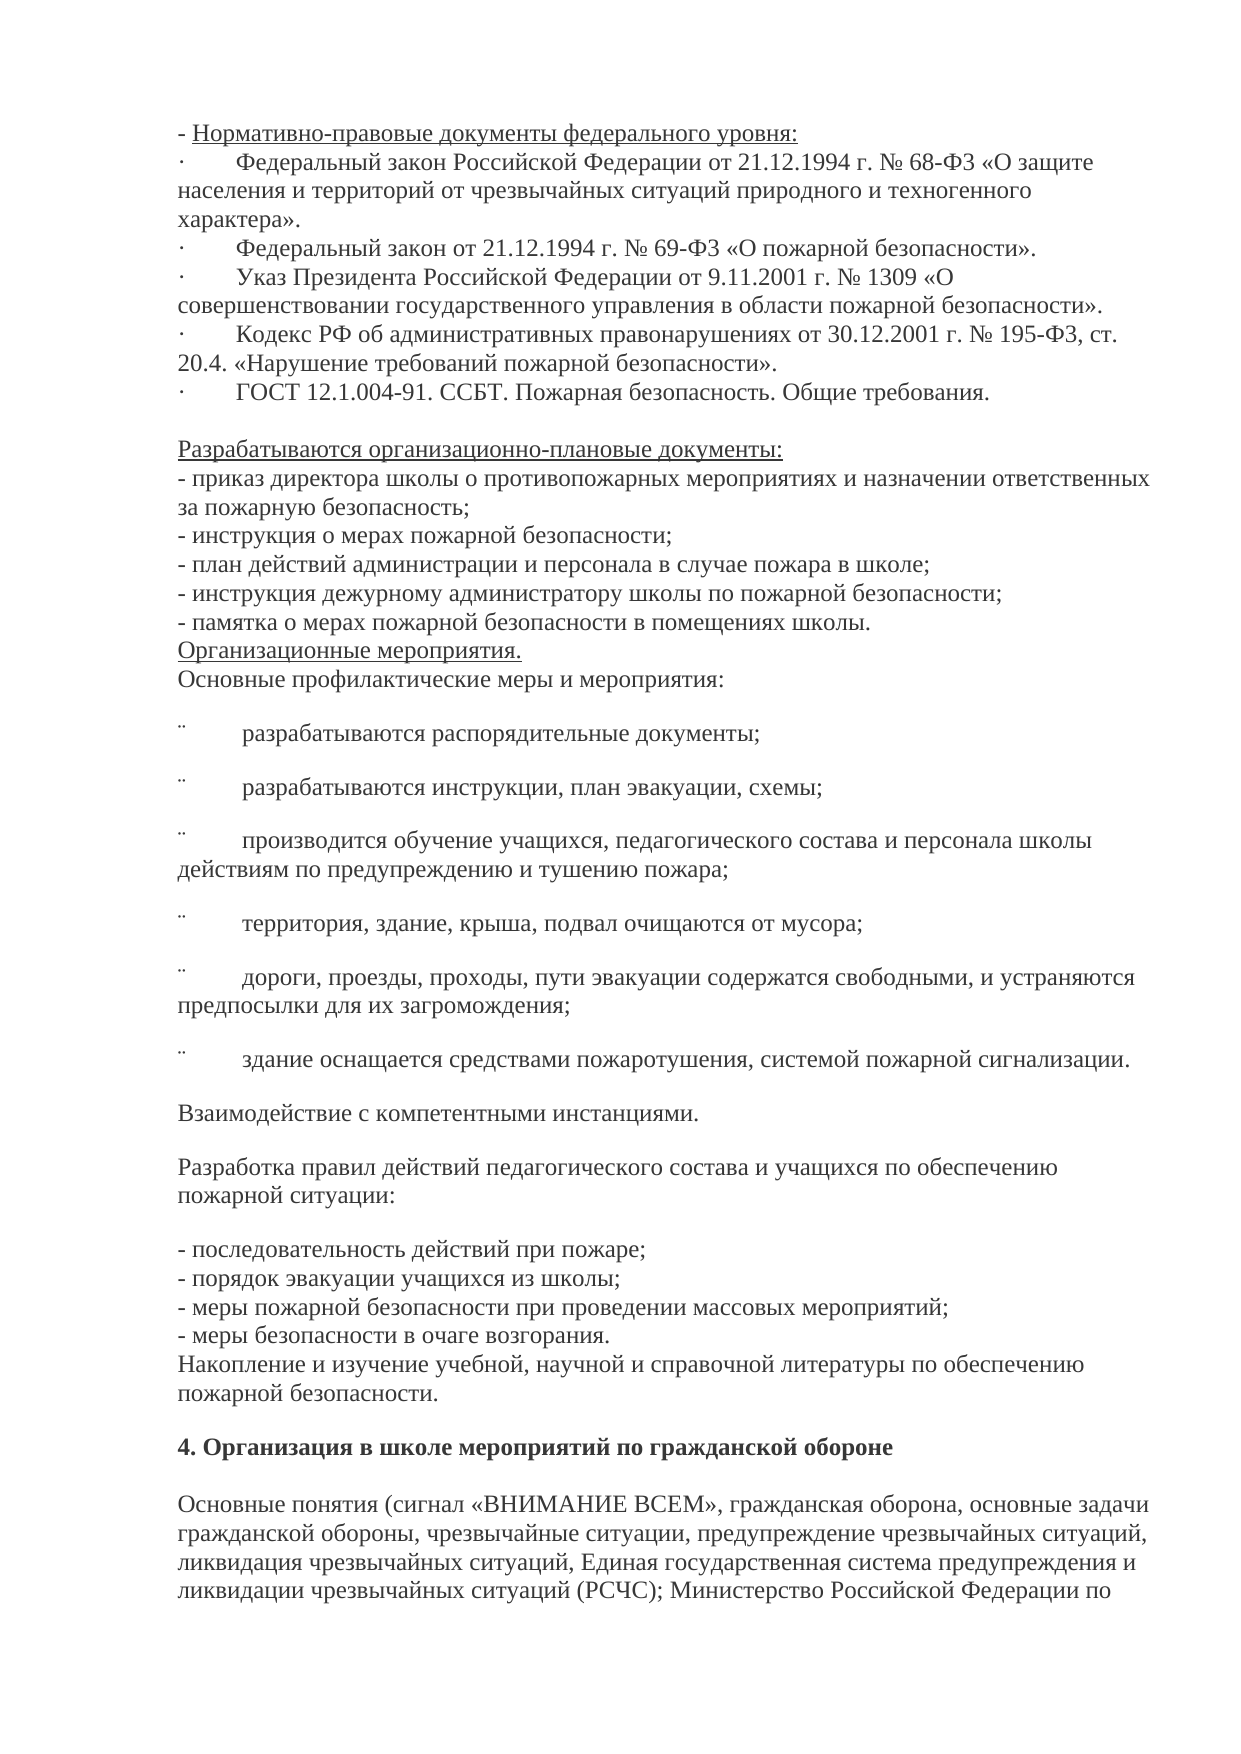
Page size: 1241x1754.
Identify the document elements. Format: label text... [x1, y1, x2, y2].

text Взаимодействие с компетентными инстанциями. [177, 1098, 1152, 1127]
text - порядок эвакуации учащихся из школы; [177, 1263, 1152, 1292]
text · Федеральный закон от 21.12.1994 г. № 69-Ф3 «О пожарной безопасности». [177, 233, 1152, 262]
text - план действий администрации и персонала в случае пожара в школе; [177, 549, 1152, 578]
text - памятка о мерах пожарной безопасности в помещениях школы. [177, 607, 1152, 636]
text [177, 1489, 1152, 1604]
text ¨ здание оснащается средствами пожаротушения, системой пожарной сигнализации. [177, 1044, 1152, 1073]
text Разработка правил действий педагогического состава и учащихся по обеспечению пожарной ситуации: [177, 1152, 1152, 1209]
text Основные профилактические меры и мероприятия: [177, 664, 1152, 693]
text - приказ директора школы о противопожарных мероприятиях и назначении ответственных за пожарную безопасность; [177, 463, 1152, 521]
text · Кодекс РФ об административных правонарушениях от 30.12.2001 г. № 195-Ф3, ст. 20.4. «Нарушение требований пожарной безопасности». [177, 319, 1152, 377]
text · ГОСТ 12.1.004-91. ССБТ. Пожарная безопасность. Общие требования. [177, 377, 1152, 406]
text Организационные мероприятия. [177, 636, 1152, 664]
text ¨ разрабатываются инструкции, план эвакуации, схемы; [177, 772, 1152, 801]
text - инструкция о мерах пожарной безопасности; [177, 521, 1152, 549]
text ¨ дороги, проезды, проходы, пути эвакуации содержатся свободными, и устраняются предпосылки для их загромождения; [177, 962, 1152, 1019]
text - Нормативно-правовые документы федерального уровня: [177, 118, 1152, 147]
text ¨ производится обучение учащихся, педагогического состава и персонала школы действиям по предупреждению и тушению пожара; [177, 826, 1152, 883]
text - меры пожарной безопасности при проведении массовых мероприятий; [177, 1292, 1152, 1321]
text Накопление и изучение учебной, научной и справочной литературы по обеспечению пожарной безопасности. [177, 1349, 1152, 1407]
text · Федеральный закон Российской Федерации от 21.12.1994 г. № 68-Ф3 «О защите населения и территорий от чрезвычайных ситуаций природного и техногенного характера». [177, 147, 1152, 233]
text 4. Организация в школе мероприятий по гражданской обороне [177, 1432, 1152, 1461]
text · Указ Президента Российской Федерации от 9.11.2001 г. № 1309 «О совершенствовании государственного управления в области пожарной безопасности». [177, 262, 1152, 319]
text ¨ территория, здание, крыша, подвал очищаются от мусора; [177, 908, 1152, 937]
text ¨ разрабатываются распорядительные документы; [177, 718, 1152, 747]
text - последовательность действий при пожаре; [177, 1234, 1152, 1263]
text - инструкция дежурному администратору школы по пожарной безопасности; [177, 578, 1152, 607]
text Разрабатываются организационно-плановые документы: [177, 434, 1152, 463]
text - меры безопасности в очаге возгорания. [177, 1321, 1152, 1349]
